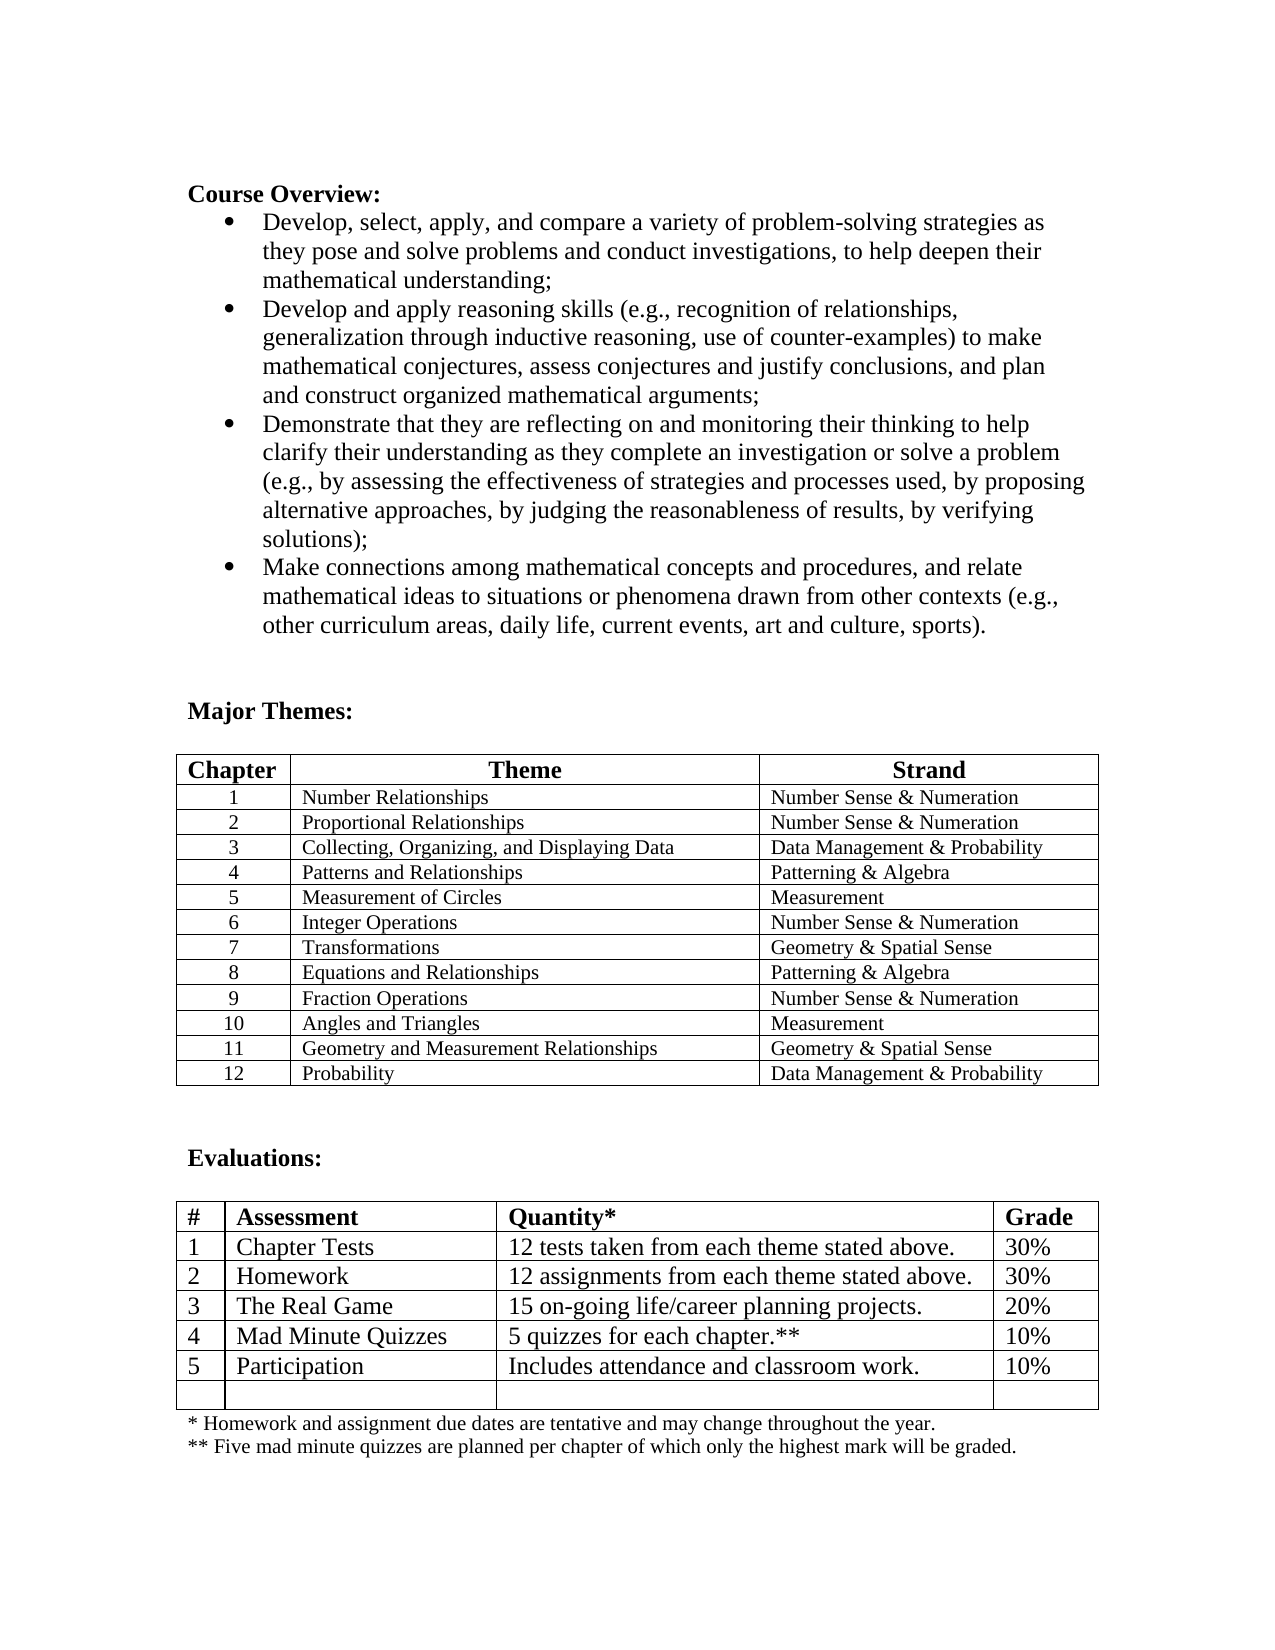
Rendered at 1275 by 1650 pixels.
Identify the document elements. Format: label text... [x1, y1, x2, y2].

table_cell Number Sense & Numeration [760, 785, 1098, 809]
table_cell 6 [177, 910, 290, 934]
table_cell 3 [177, 1291, 224, 1320]
table_cell Data Management & Probability [760, 1061, 1098, 1085]
table_cell Fraction Operations [291, 985, 759, 1009]
table_cell 12 [177, 1061, 290, 1085]
table_header # [177, 1202, 224, 1231]
table_cell 10% [994, 1321, 1098, 1350]
table_cell Geometry & Spatial Sense [760, 935, 1098, 959]
table_cell Data Management & Probability [760, 835, 1098, 859]
table_cell 30% [994, 1232, 1098, 1260]
text Major Themes: [187, 696, 1087, 725]
table_cell Measurement of Circles [291, 885, 759, 909]
table_cell Mad Minute Quizzes [226, 1321, 496, 1350]
table_header Quantity* [497, 1202, 993, 1231]
table_cell Number Relationships [291, 785, 759, 809]
table_cell Measurement [760, 885, 1098, 909]
table_cell Includes attendance and classroom work. [497, 1351, 993, 1379]
table_cell 4 [177, 1321, 224, 1350]
text * Homework and assignment due dates are tentative and may change throughout the year. [187, 1410, 1087, 1434]
table_cell Probability [291, 1061, 759, 1085]
table_cell Number Sense & Numeration [760, 985, 1098, 1009]
table_cell Participation [226, 1351, 496, 1379]
table_cell Measurement [760, 1011, 1098, 1034]
table_cell 5 [177, 1351, 224, 1379]
table_cell Equations and Relationships [291, 960, 759, 984]
list Make connections among mathematical concepts and procedures, and relate mathematical ideas to situations or phenomena drawn from other contexts (e.g., other curriculum areas, daily life, current events, art and culture, sports). [225, 552, 1087, 639]
table_cell Integer Operations [291, 910, 759, 934]
table_cell Proportional Relationships [291, 810, 759, 834]
table_cell Geometry and Measurement Relationships [291, 1036, 759, 1060]
table_header Assessment [226, 1202, 496, 1231]
table_cell 2 [177, 810, 290, 834]
table_cell 2 [177, 1261, 224, 1290]
table_cell Patterning & Algebra [760, 960, 1098, 984]
table_cell 30% [994, 1261, 1098, 1290]
table_cell [994, 1381, 1098, 1409]
table_cell Number Sense & Numeration [760, 810, 1098, 834]
table_cell 4 [177, 860, 290, 884]
list Demonstrate that they are reflecting on and monitoring their thinking to help clarify their understanding as they complete an investigation or solve a problem (e.g., by assessing the effectiveness of strategies and processes used, by proposing alternative approaches, by judging the reasonableness of results, by verifying solutions); [225, 409, 1087, 552]
table_cell 9 [177, 985, 290, 1009]
table_header Theme [291, 755, 759, 783]
list Develop and apply reasoning skills (e.g., recognition of relationships, generalization through inductive reasoning, use of counter-examples) to make mathematical conjectures, assess conjectures and justify conclusions, and plan and construct organized mathematical arguments; [225, 294, 1087, 409]
table_cell Homework [226, 1261, 496, 1290]
table_cell 7 [177, 935, 290, 959]
table_cell Transformations [291, 935, 759, 959]
table_cell 11 [177, 1036, 290, 1060]
table_cell Chapter Tests [226, 1232, 496, 1260]
text Evaluations: [187, 1143, 1087, 1172]
table_cell Collecting, Organizing, and Displaying Data [291, 835, 759, 859]
table_cell 20% [994, 1291, 1098, 1320]
text ** Five mad minute quizzes are planned per chapter of which only the highest mark will be graded. [187, 1434, 1087, 1458]
table_cell 10 [177, 1011, 290, 1034]
table_cell 10% [994, 1351, 1098, 1379]
table_cell 15 on-going life/career planning projects. [497, 1291, 993, 1320]
table_cell 5 quizzes for each chapter.** [497, 1321, 993, 1350]
table_cell Geometry & Spatial Sense [760, 1036, 1098, 1060]
table_cell [226, 1381, 496, 1409]
table_header Strand [760, 755, 1098, 783]
table_header Chapter [177, 755, 290, 783]
table_cell Number Sense & Numeration [760, 910, 1098, 934]
table_cell [497, 1381, 993, 1409]
table_cell Patterning & Algebra [760, 860, 1098, 884]
table_cell 5 [177, 885, 290, 909]
table_header Grade [994, 1202, 1098, 1231]
table_cell [177, 1381, 224, 1409]
table_cell 8 [177, 960, 290, 984]
table_cell 12 assignments from each theme stated above. [497, 1261, 993, 1290]
table_cell Angles and Triangles [291, 1011, 759, 1034]
table_cell 3 [177, 835, 290, 859]
table_cell Patterns and Relationships [291, 860, 759, 884]
table_cell 1 [177, 785, 290, 809]
table_cell The Real Game [226, 1291, 496, 1320]
table_cell 1 [177, 1232, 224, 1260]
table_cell 12 tests taken from each theme stated above. [497, 1232, 993, 1260]
list Develop, select, apply, and compare a variety of problem-solving strategies as they pose and solve problems and conduct investigations, to help deepen their mathematical understanding; [225, 207, 1087, 294]
text Course Overview: [187, 179, 1087, 207]
